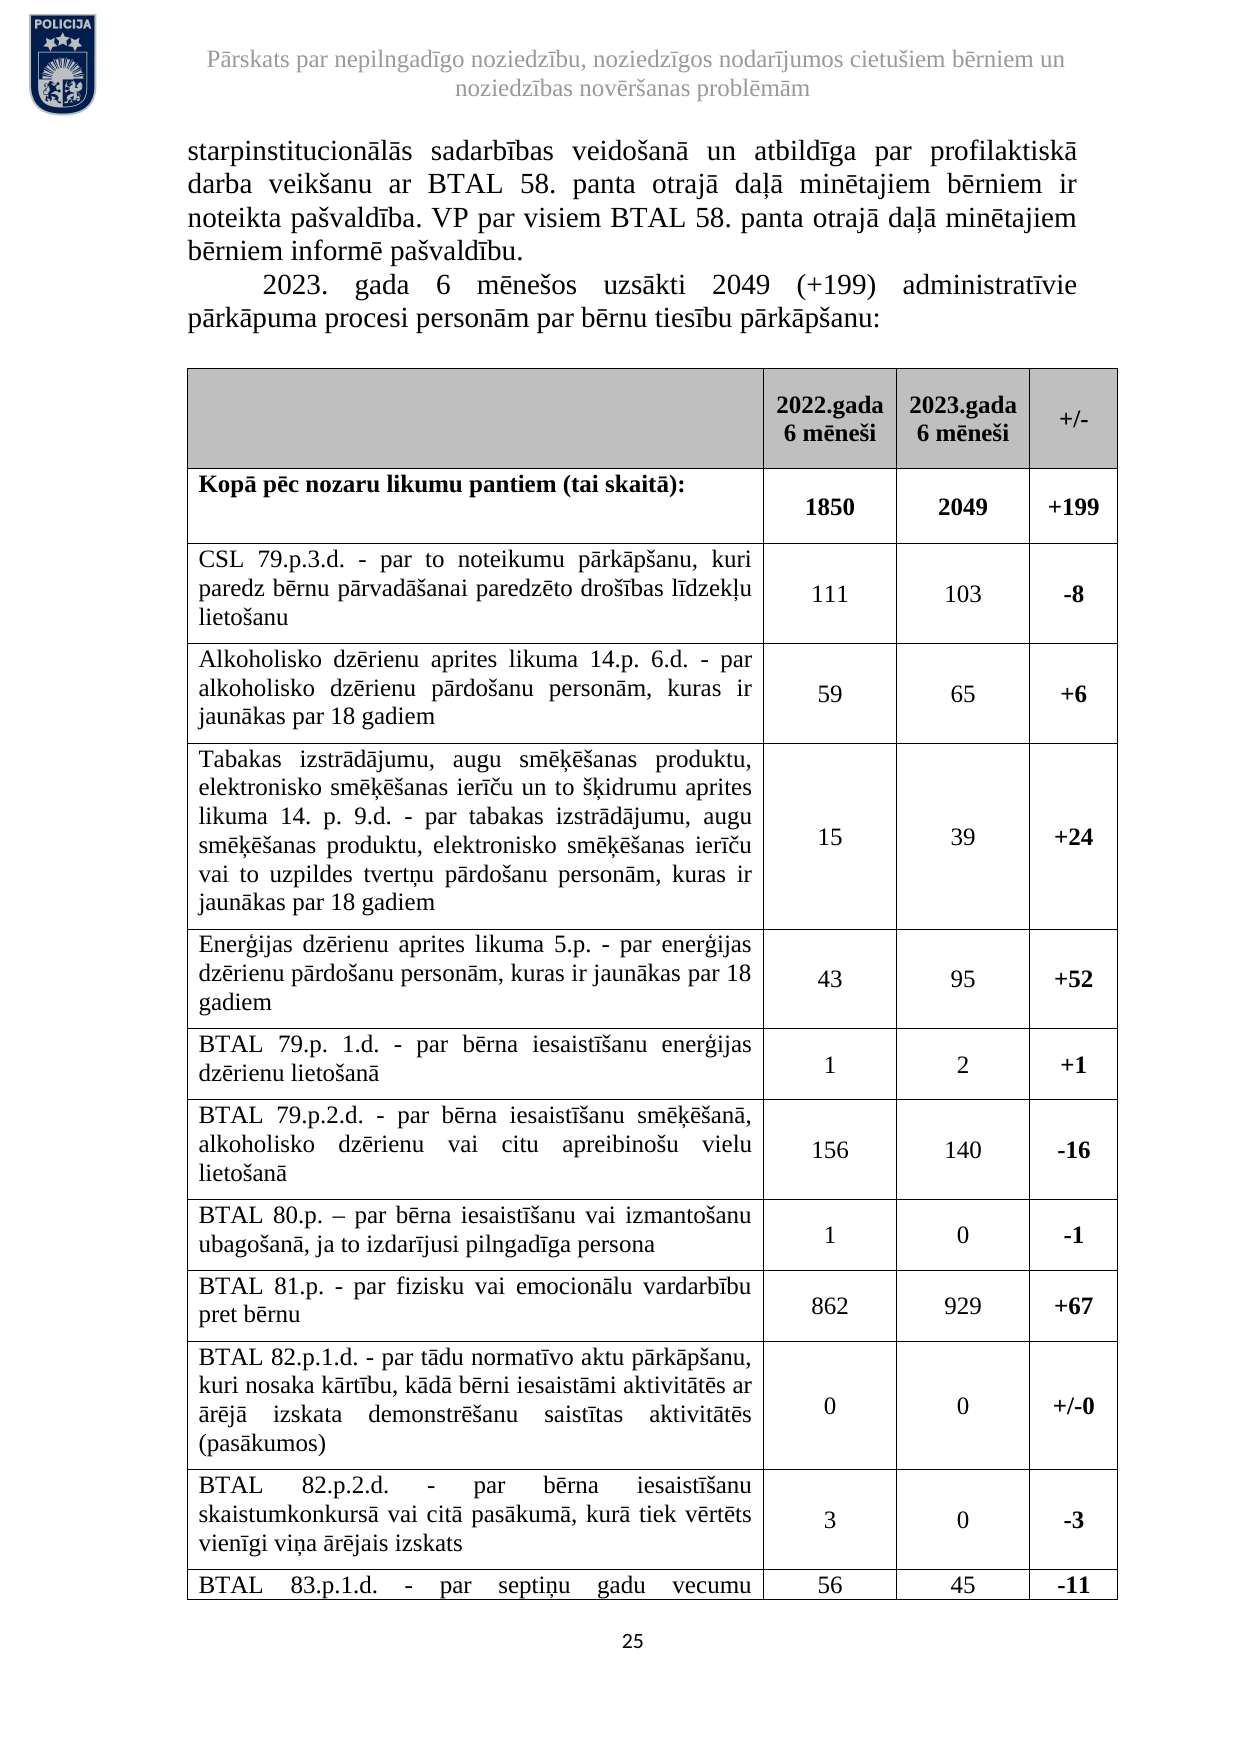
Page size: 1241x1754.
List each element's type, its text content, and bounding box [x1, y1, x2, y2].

table_cell 0 [764, 1342, 896, 1469]
table_cell CSL 79.p.3.d. - par to noteikumu pārkāpšanu, kuri paredz bērnu pārvadāšanai paredzēto drošības līdzekļu lietošanu [188, 544, 763, 643]
table_header 2022.gada 6 mēneši [764, 369, 896, 468]
table_cell 56 [764, 1570, 896, 1599]
table_cell +24 [1030, 744, 1117, 928]
table_cell Alkoholisko dzērienu aprites likuma 14.p. 6.d. - par alkoholisko dzērienu pārdošanu personām, kuras ir jaunākas par 18 gadiem [188, 644, 763, 743]
table_cell 2 [897, 1029, 1029, 1099]
table_cell 0 [897, 1200, 1029, 1270]
text 2023. gada 6 mēnešos uzsākti 2049 (+199) administratīvie pārkāpuma procesi personām par bērnu tiesību pārkāpšanu: [187, 267, 1078, 334]
table_cell -1 [1030, 1200, 1117, 1270]
table_cell 862 [764, 1271, 896, 1341]
table_header [188, 369, 763, 468]
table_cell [188, 1570, 763, 1599]
table_cell +52 [1030, 930, 1117, 1028]
table_cell BTAL 79.p. 1.d. - par bērna iesaistīšanu enerģijas dzērienu lietošanā [188, 1029, 763, 1099]
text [187, 133, 1078, 267]
table_cell 45 [897, 1570, 1029, 1599]
table_cell -11 [1030, 1570, 1117, 1599]
table_cell BTAL 82.p.2.d. - par bērna iesaistīšanu skaistumkonkursā vai citā pasākumā, kurā tiek vērtēts vienīgi viņa ārējais izskats [188, 1470, 763, 1569]
table_cell +67 [1030, 1271, 1117, 1341]
table_cell 156 [764, 1100, 896, 1199]
table_cell -3 [1030, 1470, 1117, 1569]
table_cell Enerģijas dzērienu aprites likuma 5.p. - par enerģijas dzērienu pārdošanu personām, kuras ir jaunākas par 18 gadiem [188, 930, 763, 1028]
table_cell 1850 [764, 469, 896, 543]
table_cell +6 [1030, 644, 1117, 743]
table_cell BTAL 82.p.1.d. - par tādu normatīvo aktu pārkāpšanu, kuri nosaka kārtību, kādā bērni iesaistāmi aktivitātēs ar ārējā izskata demonstrēšanu saistītas aktivitātēs (pasākumos) [188, 1342, 763, 1469]
table_cell -8 [1030, 544, 1117, 643]
table_cell 65 [897, 644, 1029, 743]
table_cell 3 [764, 1470, 896, 1569]
table_cell -16 [1030, 1100, 1117, 1199]
table_cell 929 [897, 1271, 1029, 1341]
table_cell 0 [897, 1342, 1029, 1469]
table_cell BTAL 81.p. - par fizisku vai emocionālu vardarbību pret bērnu [188, 1271, 763, 1341]
table_cell BTAL 79.p.2.d. - par bērna iesaistīšanu smēķēšanā, alkoholisko dzērienu vai citu apreibinošu vielu lietošanā [188, 1100, 763, 1199]
table_cell 43 [764, 930, 896, 1028]
table_cell +/-0 [1030, 1342, 1117, 1469]
table_cell Kopā pēc nozaru likumu pantiem (tai skaitā): [188, 469, 763, 543]
table_cell 39 [897, 744, 1029, 928]
table_cell 111 [764, 544, 896, 643]
table_header +/- [1030, 369, 1117, 468]
table_cell +199 [1030, 469, 1117, 543]
table_cell +1 [1030, 1029, 1117, 1099]
table_cell 15 [764, 744, 896, 928]
table_cell 103 [897, 544, 1029, 643]
table_cell BTAL 80.p. – par bērna iesaistīšanu vai izmantošanu ubagošanā, ja to izdarījusi pilngadīga persona [188, 1200, 763, 1270]
picture [12, 14, 113, 121]
table_header 2023.gada 6 mēneši [897, 369, 1029, 468]
table_cell 1 [764, 1029, 896, 1099]
table_cell 59 [764, 644, 896, 743]
table_cell 1 [764, 1200, 896, 1270]
table_cell Tabakas izstrādājumu, augu smēķēšanas produktu, elektronisko smēķēšanas ierīču un to šķidrumu aprites likuma 14. p. 9.d. - par tabakas izstrādājumu, augu smēķēšanas produktu, elektronisko smēķēšanas ierīču vai to uzpildes tvertņu pārdošanu personām, kuras ir jaunākas par 18 gadiem [188, 744, 763, 928]
table_cell 0 [897, 1470, 1029, 1569]
table_cell 140 [897, 1100, 1029, 1199]
table_cell 95 [897, 930, 1029, 1028]
table_cell 2049 [897, 469, 1029, 543]
